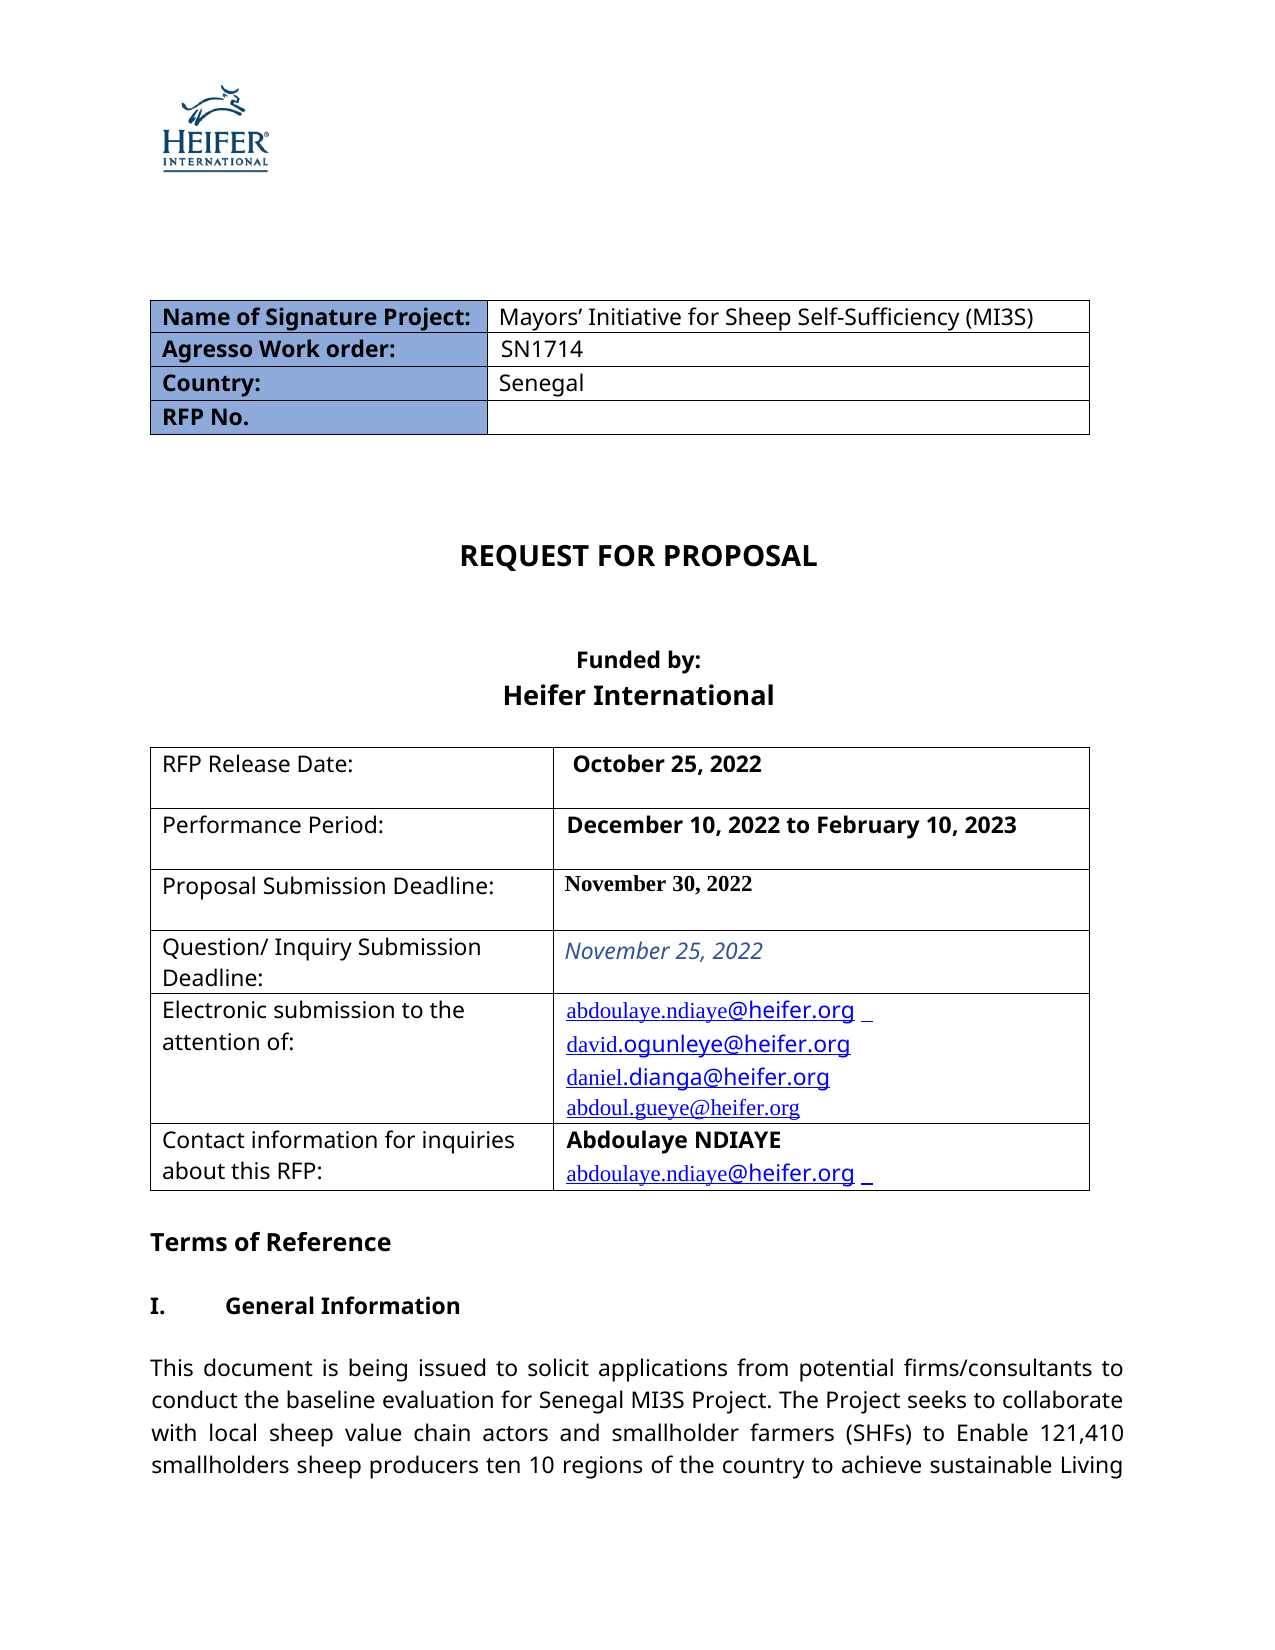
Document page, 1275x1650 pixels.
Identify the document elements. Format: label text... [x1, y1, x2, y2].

table_cell Agresso Work order: [151, 333, 487, 366]
table_cell Proposal Submission Deadline: [151, 870, 553, 930]
table_cell abdoulaye.ndiaye@heifer.org david.ogunleye@heifer.org daniel.dianga@heifer.org abdoul.gueye@heifer.org [554, 994, 1089, 1122]
table_cell SN1714 [488, 333, 1089, 366]
picture [152, 75, 285, 175]
table_cell December 10, 2022 to February 10, 2023 [554, 809, 1089, 869]
table_cell Contact information for inquiries about this RFP: [151, 1124, 553, 1190]
table_header Name of Signature Project: [151, 301, 487, 332]
table_header October 25, 2022 [554, 748, 1089, 808]
table_cell Question/ Inquiry Submission Deadline: [151, 931, 553, 993]
table_cell November 25, 2022 [554, 931, 1089, 993]
table_cell Performance Period: [151, 809, 553, 869]
text Funded by: [152, 644, 1125, 675]
table_cell Electronic submission to the attention of: [151, 994, 553, 1122]
text Heifer International [152, 676, 1125, 713]
table_cell Senegal [488, 367, 1089, 400]
table_cell November 30, 2022 [554, 870, 1089, 930]
table_header RFP Release Date: [151, 748, 553, 808]
table_cell Abdoulaye NDIAYE abdoulaye.ndiaye@heifer.org [554, 1124, 1089, 1190]
table_header Mayors’ Initiative for Sheep Self-Sufficiency (MI3S) [488, 301, 1089, 332]
table_cell [488, 401, 1089, 434]
text Terms of Reference [150, 1224, 1125, 1258]
table_cell RFP No. [151, 401, 487, 434]
text REQUEST FOR PROPOSAL [152, 535, 1125, 575]
text I. General Information [150, 1290, 1125, 1321]
table_cell Country: [151, 367, 487, 400]
